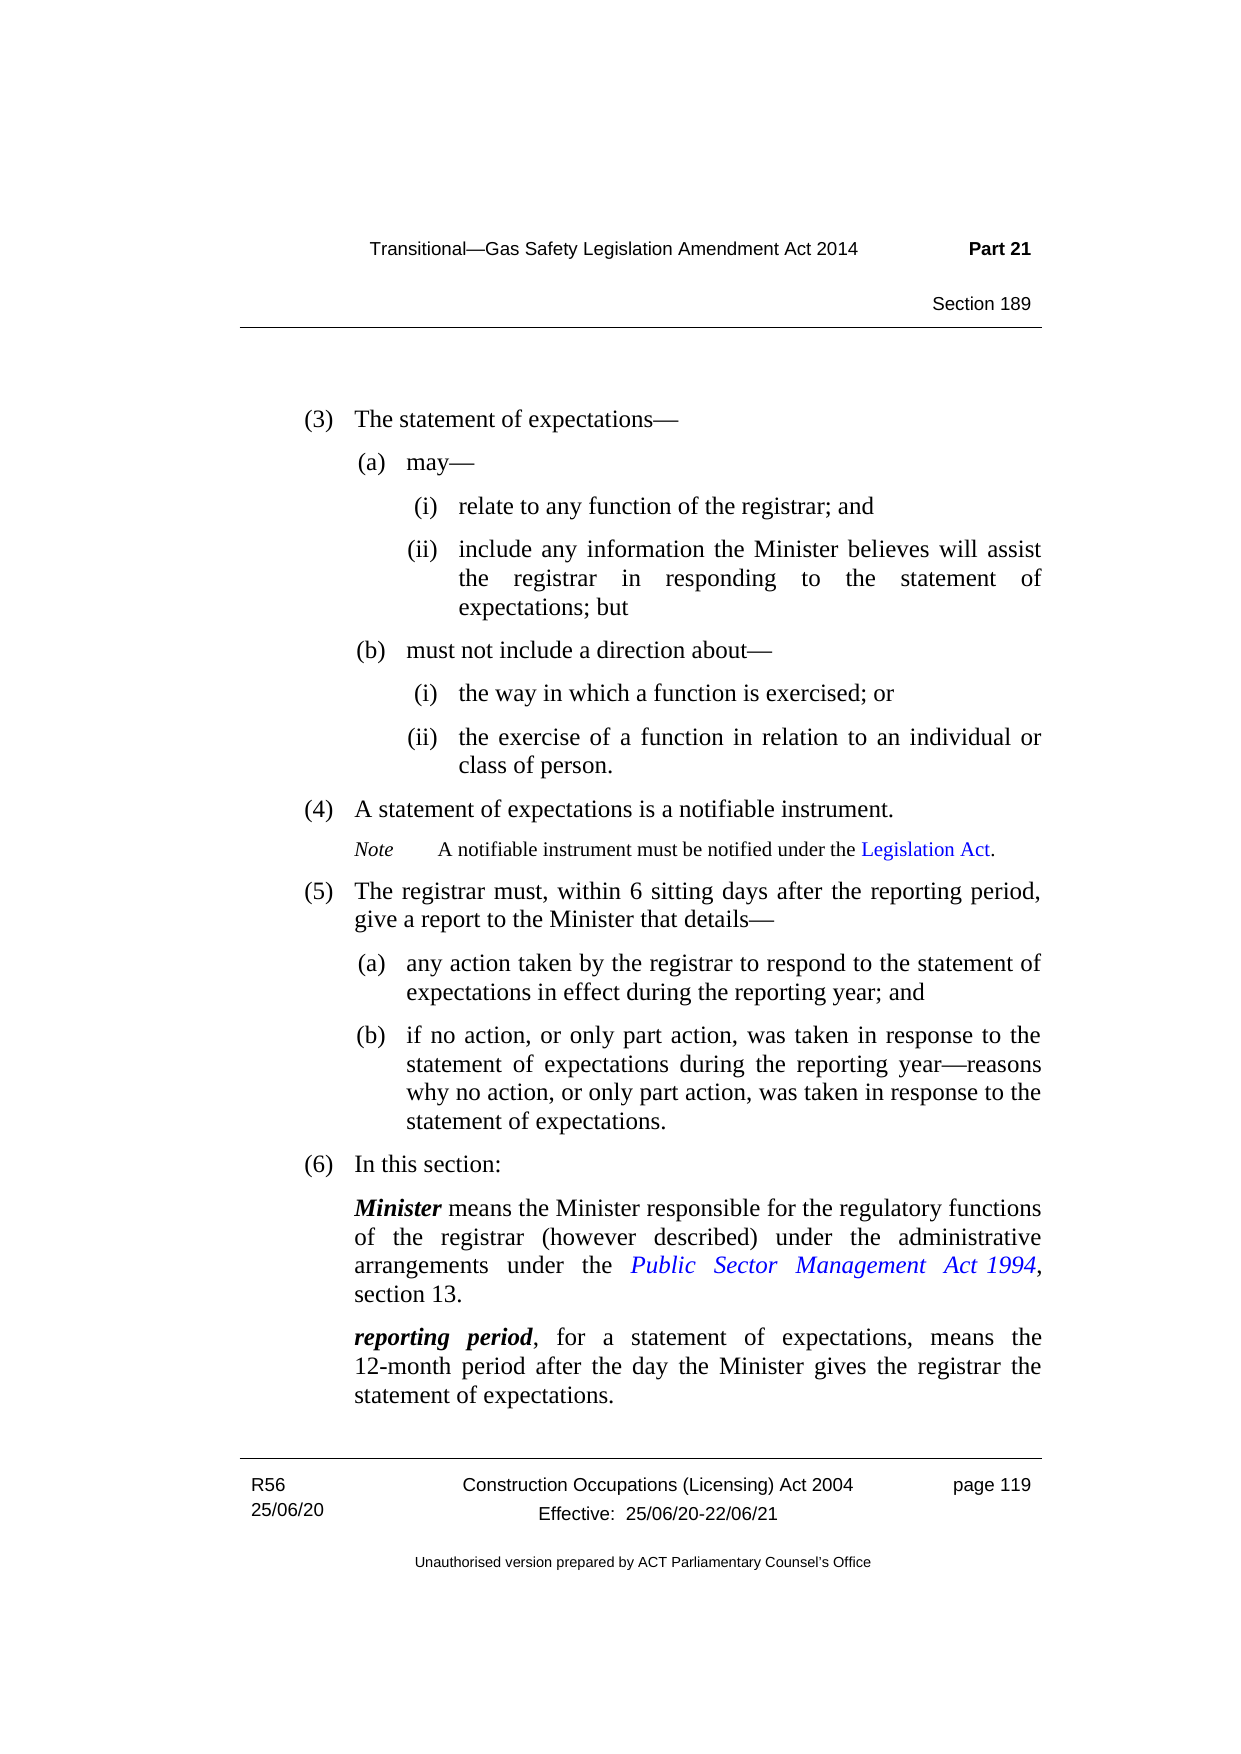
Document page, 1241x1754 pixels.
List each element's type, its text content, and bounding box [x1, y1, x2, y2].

text Note A notifiable instrument must be notified under the Legislation Act. [354, 837, 1042, 861]
text (3) The statement of expectations— [239, 404, 1042, 433]
text (a) any action taken by the registrar to respond to the statement of expectations in effect during the reporting year; and [239, 948, 1042, 1005]
text (i) relate to any function of the registrar; and [239, 491, 1042, 519]
text (b) if no action, or only part action, was taken in response to the statement of expectations during the reporting year—reasons why no action, or only part action, was taken in response to the statement of expectations. [239, 1020, 1042, 1135]
text (ii) the exercise of a function in relation to an individual or class of person. [239, 722, 1042, 779]
text (a) may— [239, 447, 1042, 476]
text (4) A statement of expectations is a notifiable instrument. [239, 794, 1042, 822]
text (ii) include any information the Minister believes will assist the registrar in responding to the statement of expectations; but [239, 534, 1042, 620]
text (6) In this section: [239, 1149, 1042, 1178]
text reporting period, for a statement of expectations, means the 12-month period after the day the Minister gives the registrar the statement of expectations. [354, 1322, 1042, 1409]
text (b) must not include a direction about— [239, 635, 1042, 664]
text (i) the way in which a function is exercised; or [239, 678, 1042, 707]
text Minister means the Minister responsible for the regulatory functions of the registrar (however described) under the administrative arrangements under the Public Sector Management Act 1994, section 13. [354, 1193, 1042, 1308]
text (5) The registrar must, within 6 sitting days after the reporting period, give a report to the Minister that details— [239, 876, 1042, 933]
